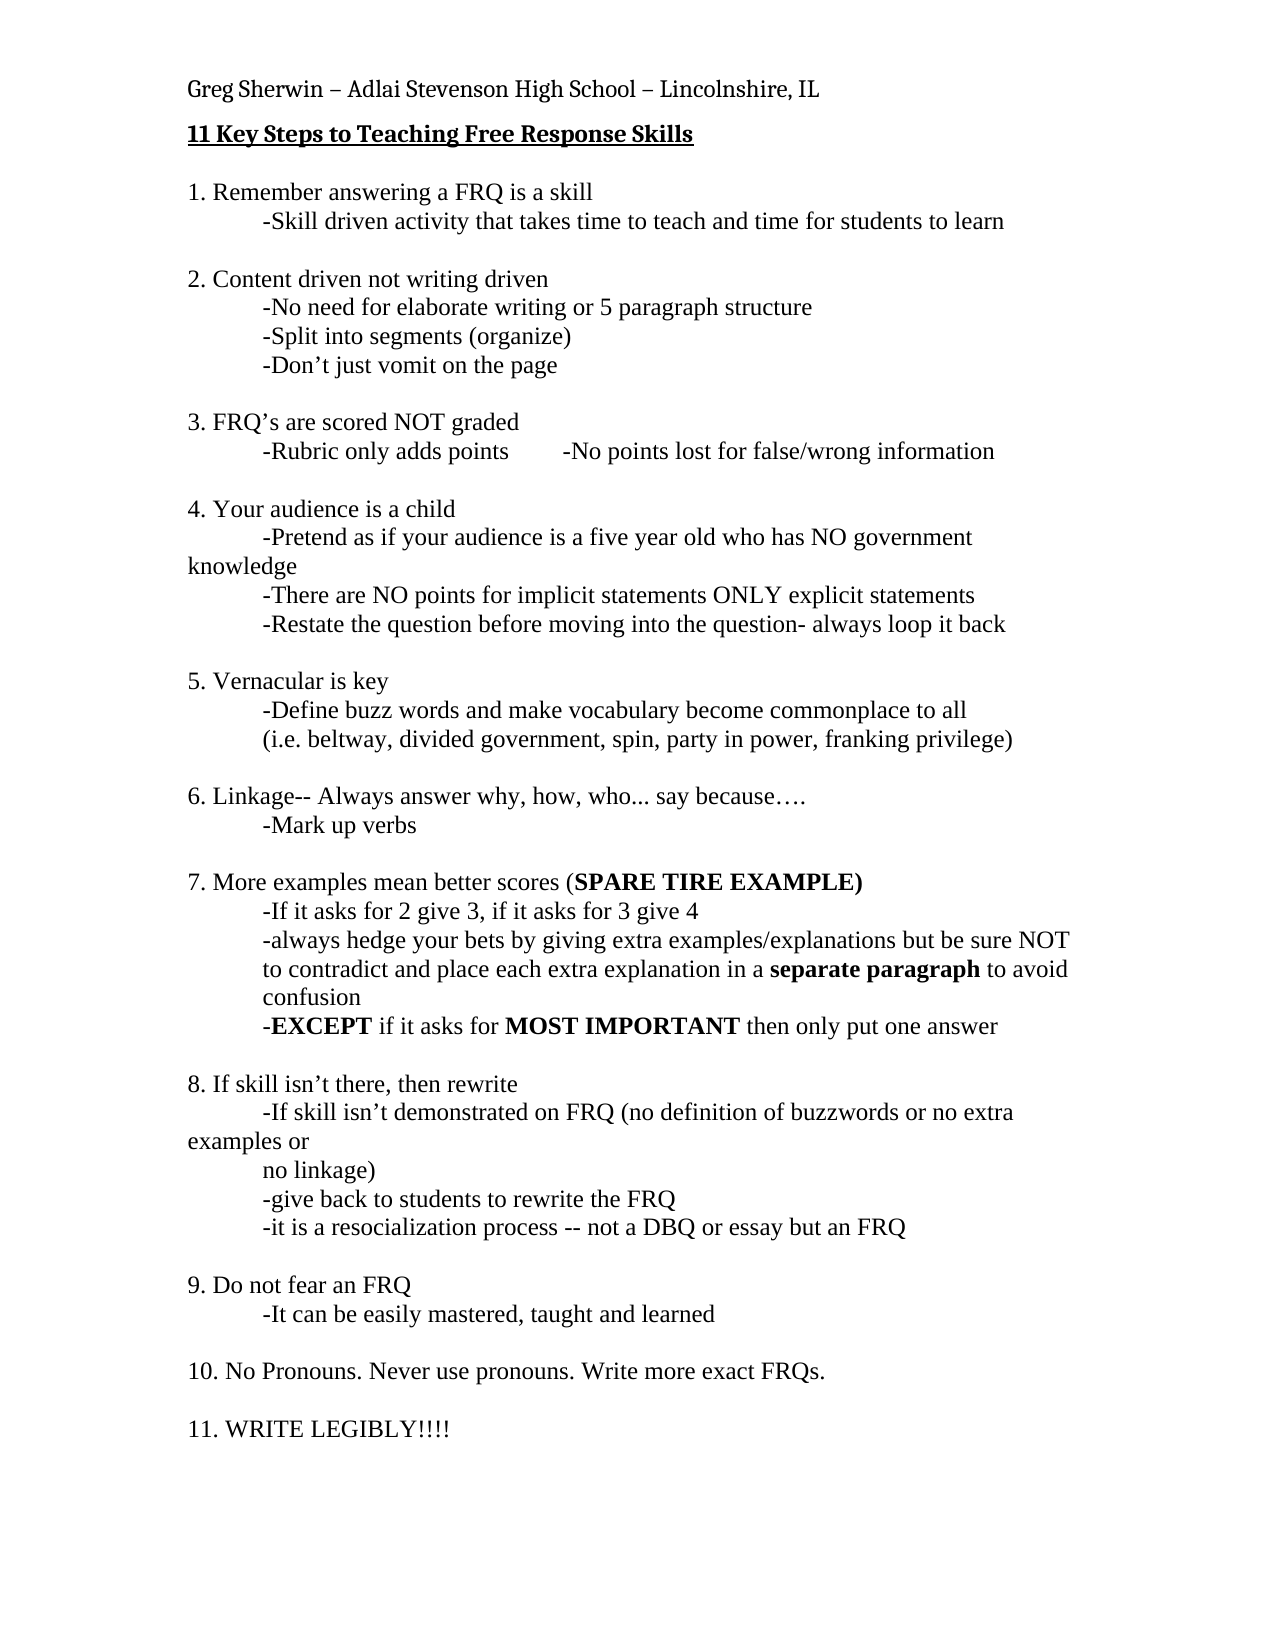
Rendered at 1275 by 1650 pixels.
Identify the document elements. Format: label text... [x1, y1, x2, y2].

text -it is a resocialization process -- not a DBQ or essay but an FRQ [187, 1212, 1087, 1241]
text -Rubric only adds points -No points lost for false/wrong information [187, 436, 1087, 465]
text (i.e. beltway, divided government, spin, party in power, franking privilege) [187, 724, 1087, 752]
text -Split into segments (organize) [187, 321, 1087, 350]
text -If it asks for 2 give 3, if it asks for 3 give 4 [187, 896, 1087, 925]
text 11. WRITE LEGIBLY!!!! [187, 1414, 1087, 1442]
text 4. Your audience is a child [187, 494, 1087, 522]
text -Pretend as if your audience is a five year old who has NO government knowledge [187, 522, 1087, 580]
text 5. Vernacular is key [187, 666, 1087, 695]
text -There are NO points for implicit statements ONLY explicit statements [187, 580, 1087, 609]
text no linkage) [187, 1155, 1087, 1184]
text 11 Key Steps to Teaching Free Response Skills [187, 120, 1087, 149]
text -No need for elaborate writing or 5 paragraph structure [187, 292, 1087, 321]
text -EXCEPT if it asks for MOST IMPORTANT then only put one answer [187, 1011, 1087, 1040]
text 8. If skill isn’t there, then rewrite [187, 1069, 1087, 1097]
text 10. No Pronouns. Never use pronouns. Write more exact FRQs. [187, 1356, 1087, 1385]
text -Don’t just vomit on the page [187, 350, 1087, 379]
text -give back to students to rewrite the FRQ [187, 1184, 1087, 1212]
text -always hedge your bets by giving extra examples/explanations but be sure NOT to contradict and place each extra explanation in a separate paragraph to avoid confusion [262, 925, 1087, 1011]
text 1. Remember answering a FRQ is a skill [187, 177, 1087, 206]
text -If skill isn’t demonstrated on FRQ (no definition of buzzwords or no extra examples or [187, 1097, 1087, 1155]
text -Skill driven activity that takes time to teach and time for students to learn [187, 206, 1087, 235]
text -Restate the question before moving into the question- always loop it back [187, 609, 1087, 637]
text -Define buzz words and make vocabulary become commonplace to all [187, 695, 1087, 724]
text 2. Content driven not writing driven [187, 264, 1087, 292]
text 3. FRQ’s are scored NOT graded [187, 407, 1087, 436]
text -It can be easily mastered, taught and learned [187, 1299, 1087, 1327]
text -Mark up verbs [187, 810, 1087, 839]
text 7. More examples mean better scores (SPARE TIRE EXAMPLE) [187, 867, 1087, 896]
text 9. Do not fear an FRQ [187, 1270, 1087, 1299]
text 6. Linkage-- Always answer why, how, who... say because…. [187, 781, 1087, 810]
